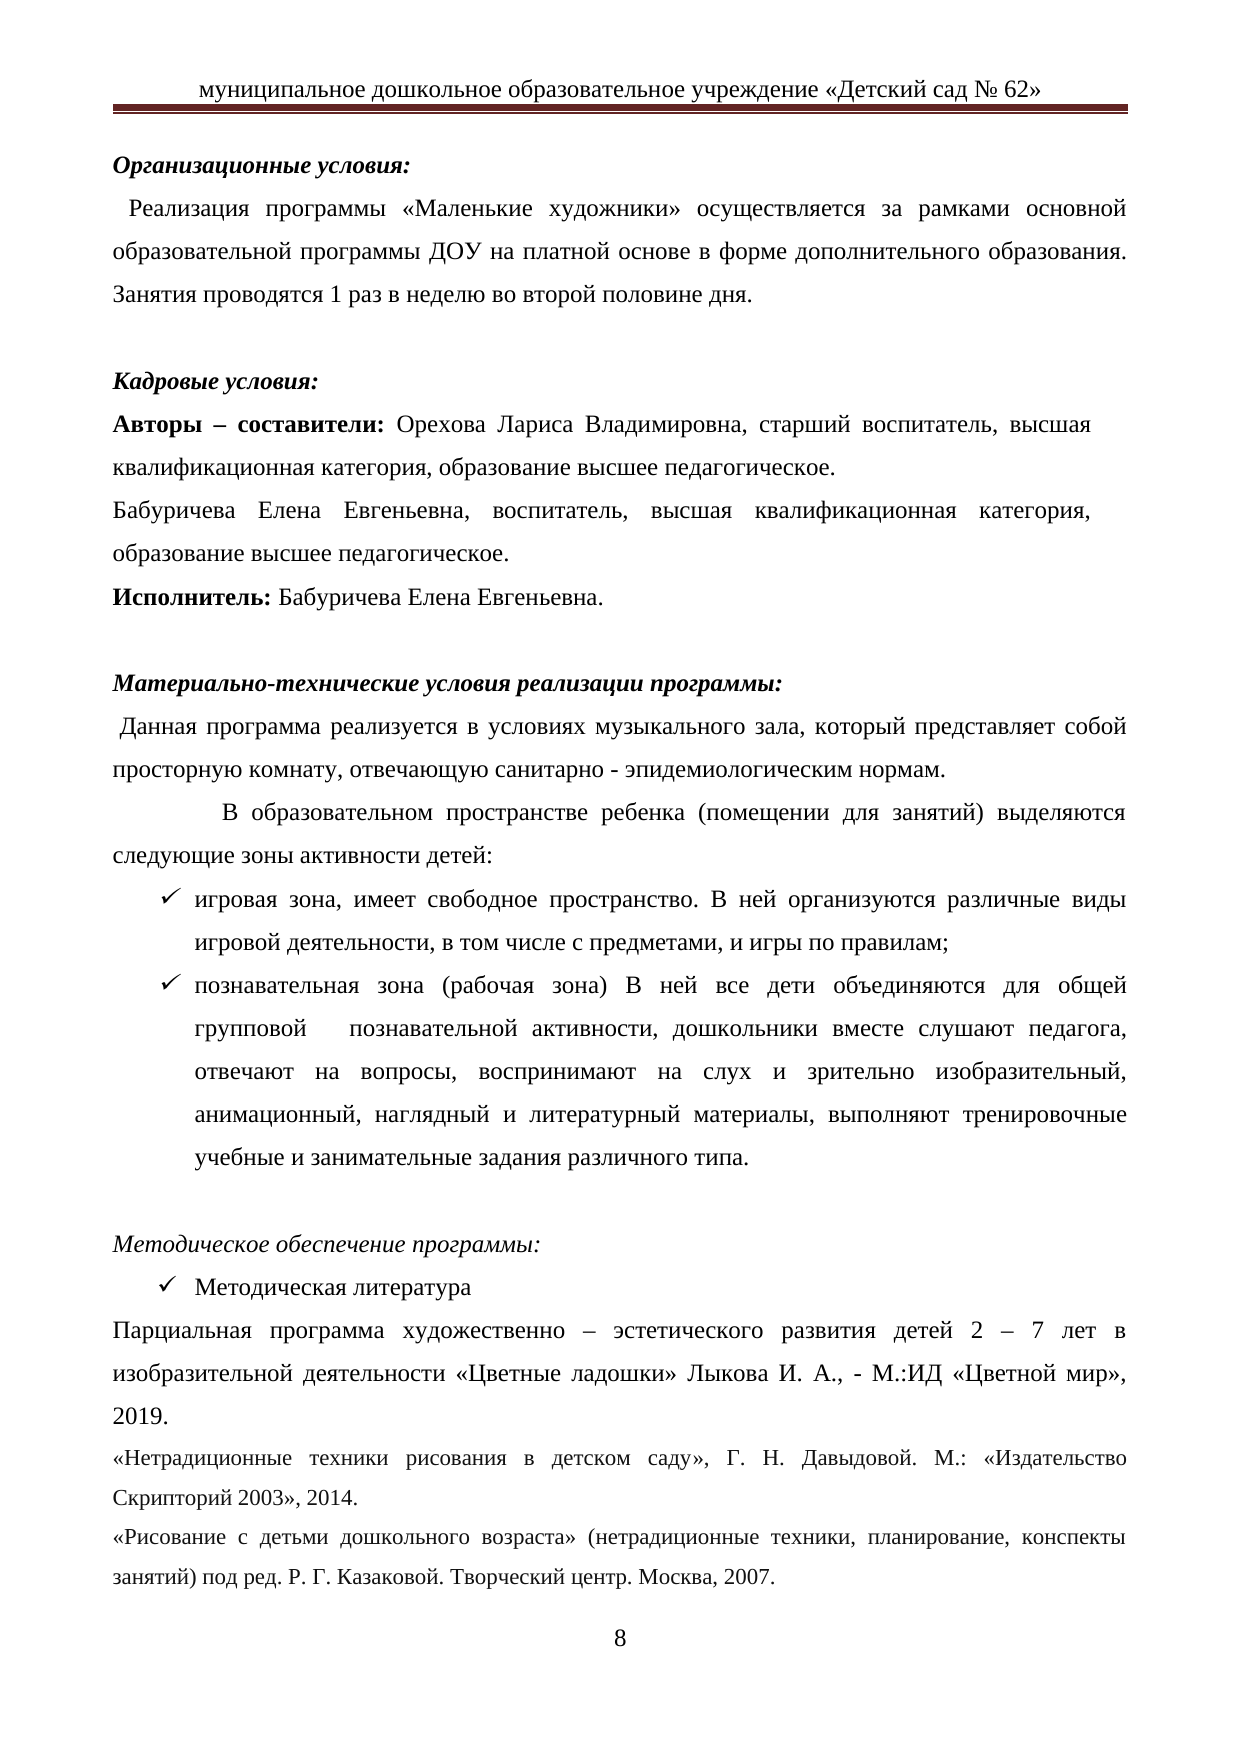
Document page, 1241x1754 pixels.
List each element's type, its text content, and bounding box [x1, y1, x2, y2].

list В образовательном пространстве ребенка (помещении для занятий) выделяются следующие зоны активности детей: [92, 797, 1128, 869]
text Исполнитель: Бабуричева Елена Евгеньевна. [112, 582, 1128, 610]
text Организационные условия: [112, 150, 1092, 179]
list игровая зона, имеет свободное пространство. В ней организуются различные виды игровой деятельности, в том числе с предметами, и игры по правилам; [157, 884, 1128, 956]
text Авторы – составители: Орехова Лариса Владимировна, старший воспитатель, высшая квалификационная категория, образование высшее педагогическое. [112, 409, 1092, 481]
list Методическая литература [157, 1272, 1128, 1301]
list Данная программа реализуется в условиях музыкального зала, который представляет собой просторную комнату, отвечающую санитарно - эпидемиологическим нормам. [92, 711, 1128, 783]
text «Нетрадиционные техники рисования в детском саду», Г. Н. Давыдовой. М.: «Издательство Скрипторий 2003», 2014. [112, 1444, 1128, 1510]
text Материально-технические условия реализации программы: [112, 668, 1128, 697]
list познавательная зона (рабочая зона) В ней все дети объединяются для общей групповой познавательной активности, дошкольники вместе слушают педагога, отвечают на вопросы, воспринимают на слух и зрительно изобразительный, анимационный, наглядный и литературный материалы, выполняют тренировочные учебные и занимательные задания различного типа. [157, 970, 1128, 1171]
text Бабуричева Елена Евгеньевна, воспитатель, высшая квалификационная категория, образование высшее педагогическое. [112, 495, 1092, 567]
text Парциальная программа художественно – эстетического развития детей 2 – 7 лет в изобразительной деятельности «Цветные ладошки» Лыкова И. А., - М.:ИД «Цветной мир», 2019. [112, 1315, 1128, 1430]
text Методическое обеспечение программы: [112, 1229, 1128, 1257]
text Кадровые условия: [112, 366, 1092, 394]
text Реализация программы «Маленькие художники» осуществляется за рамками основной образовательной программы ДОУ на платной основе в форме дополнительного образования. Занятия проводятся 1 раз в неделю во второй половине дня. [112, 193, 1128, 308]
text «Рисование с детьми дошкольного возраста» (нетрадиционные техники, планирование, конспекты занятий) под ред. Р. Г. Казаковой. Творческий центр. Москва, 2007. [112, 1523, 1128, 1589]
